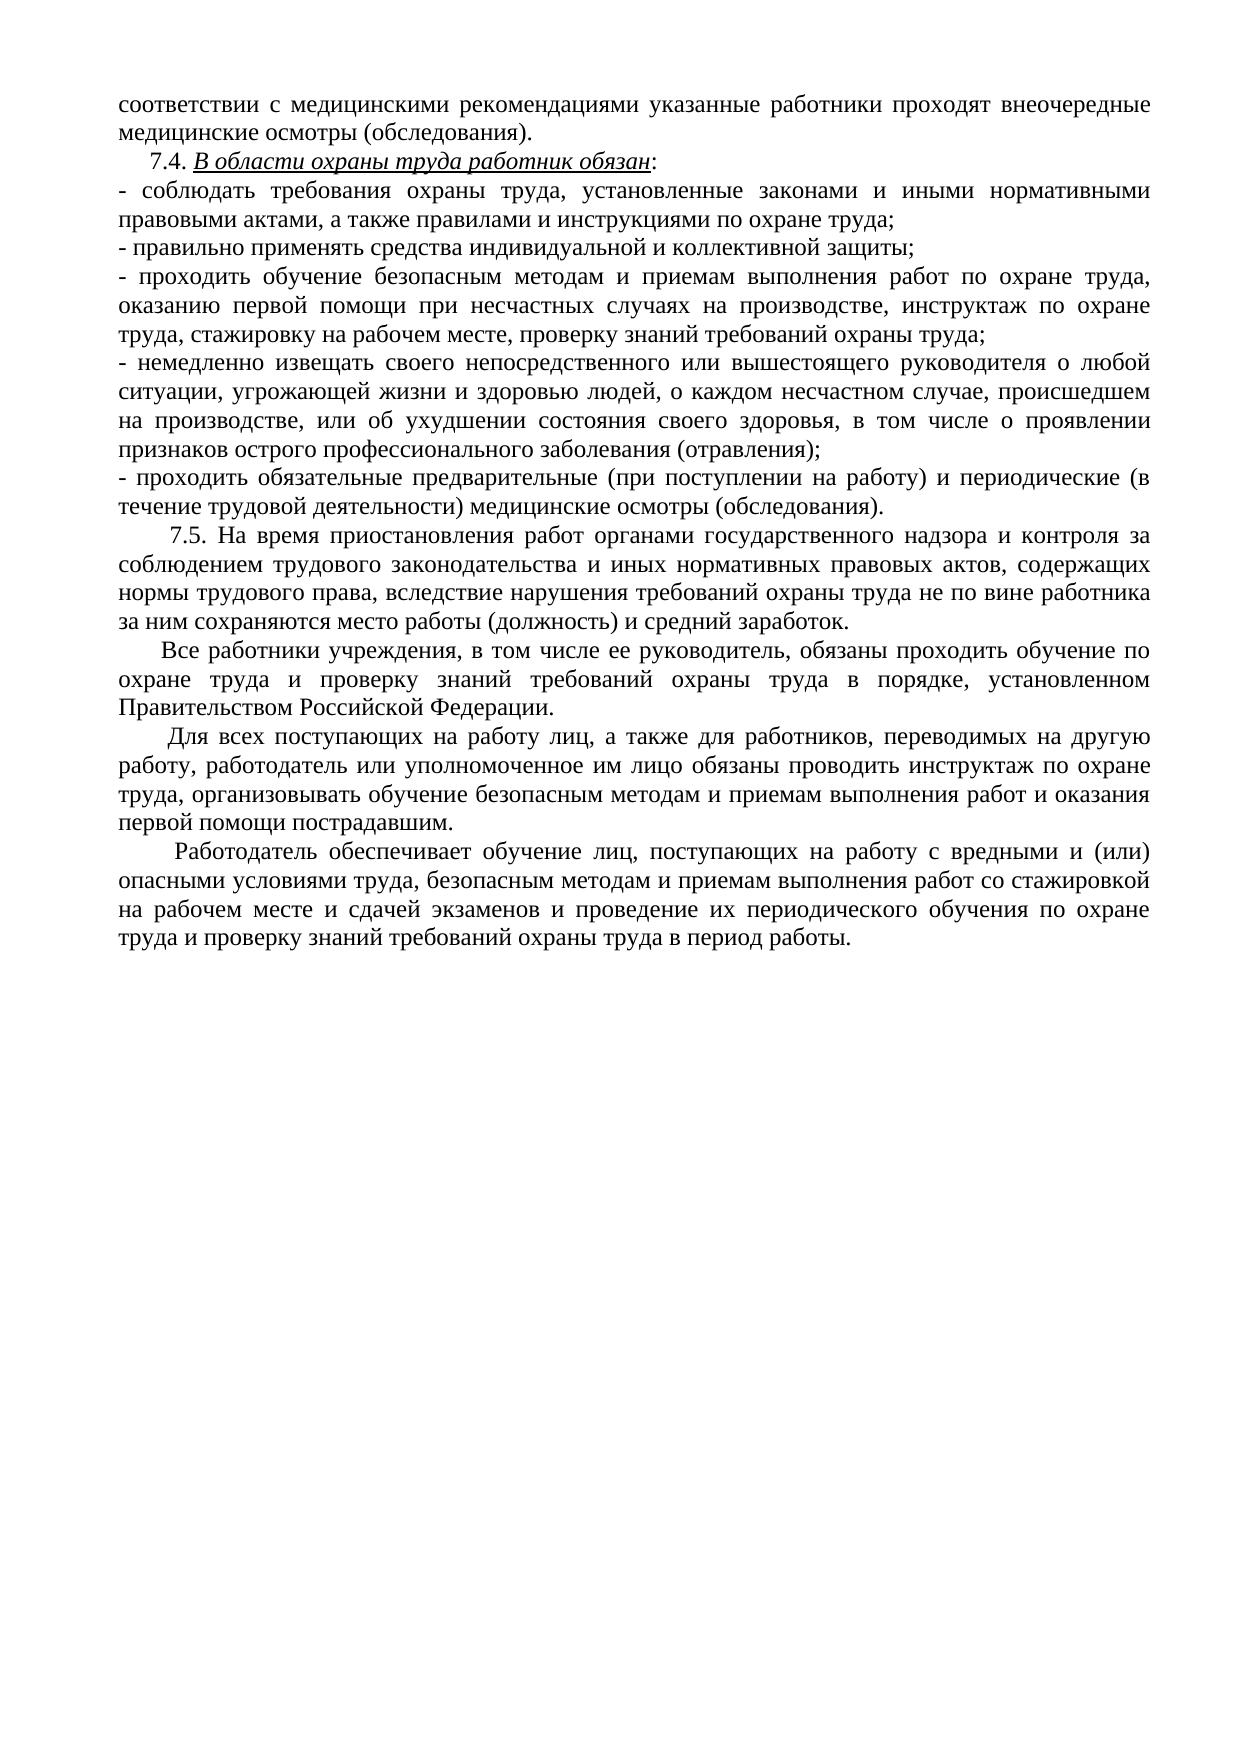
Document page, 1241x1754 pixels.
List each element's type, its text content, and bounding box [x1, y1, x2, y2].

text Для всех поступающих на работу лиц, а также для работников, переводимых на другую работу, работодатель или уполномоченное им лицо обязаны проводить инструктаж по охране труда, организовывать обучение безопасным методам и приемам выполнения работ и оказания первой помощи пострадавшим. [118, 721, 1152, 836]
text Все работники учреждения, в том числе ее руководитель, обязаны проходить обучение по охране труда и проверку знаний требований охраны труда в порядке, установленном Правительством Российской Федерации. [118, 635, 1152, 721]
text - немедленно извещать своего непосредственного или вышестоящего руководителя о любой ситуации, угрожающей жизни и здоровью людей, о каждом несчастном случае, происшедшем на производстве, или об ухудшении состояния своего здоровья, в том числе о проявлении признаков острого профессионального заболевания (отравления); [118, 347, 1152, 462]
text - проходить обучение безопасным методам и приемам выполнения работ по охране труда, оказанию первой помощи при несчастных случаях на производстве, инструктаж по охране труда, стажировку на рабочем месте, проверку знаний требований охраны труда; [118, 261, 1152, 347]
text - проходить обязательные предварительные (при поступлении на работу) и периодические (в течение трудовой деятельности) медицинские осмотры (обследования). [118, 462, 1152, 520]
text - правильно применять средства индивидуальной и коллективной защиты; [118, 232, 1152, 261]
text 7.4. В области охраны труда работник обязан: [118, 146, 1152, 175]
text - соблюдать требования охраны труда, установленные законами и иными нормативными правовыми актами, а также правилами и инструкциями по охране труда; [118, 175, 1152, 232]
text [118, 89, 1152, 146]
text Работодатель обеспечивает обучение лиц, поступающих на работу с вредными и (или) опасными условиями труда, безопасным методам и приемам выполнения работ со стажировкой на рабочем месте и сдачей экзаменов и проведение их периодического обучения по охране труда и проверку знаний требований охраны труда в период работы. [118, 836, 1152, 951]
text 7.5. На время приостановления работ органами государственного надзора и контроля за соблюдением трудового законодательства и иных нормативных правовых актов, содержащих нормы трудового права, вследствие нарушения требований охраны труда не по вине работника за ним сохраняются место работы (должность) и средний заработок. [118, 520, 1152, 635]
